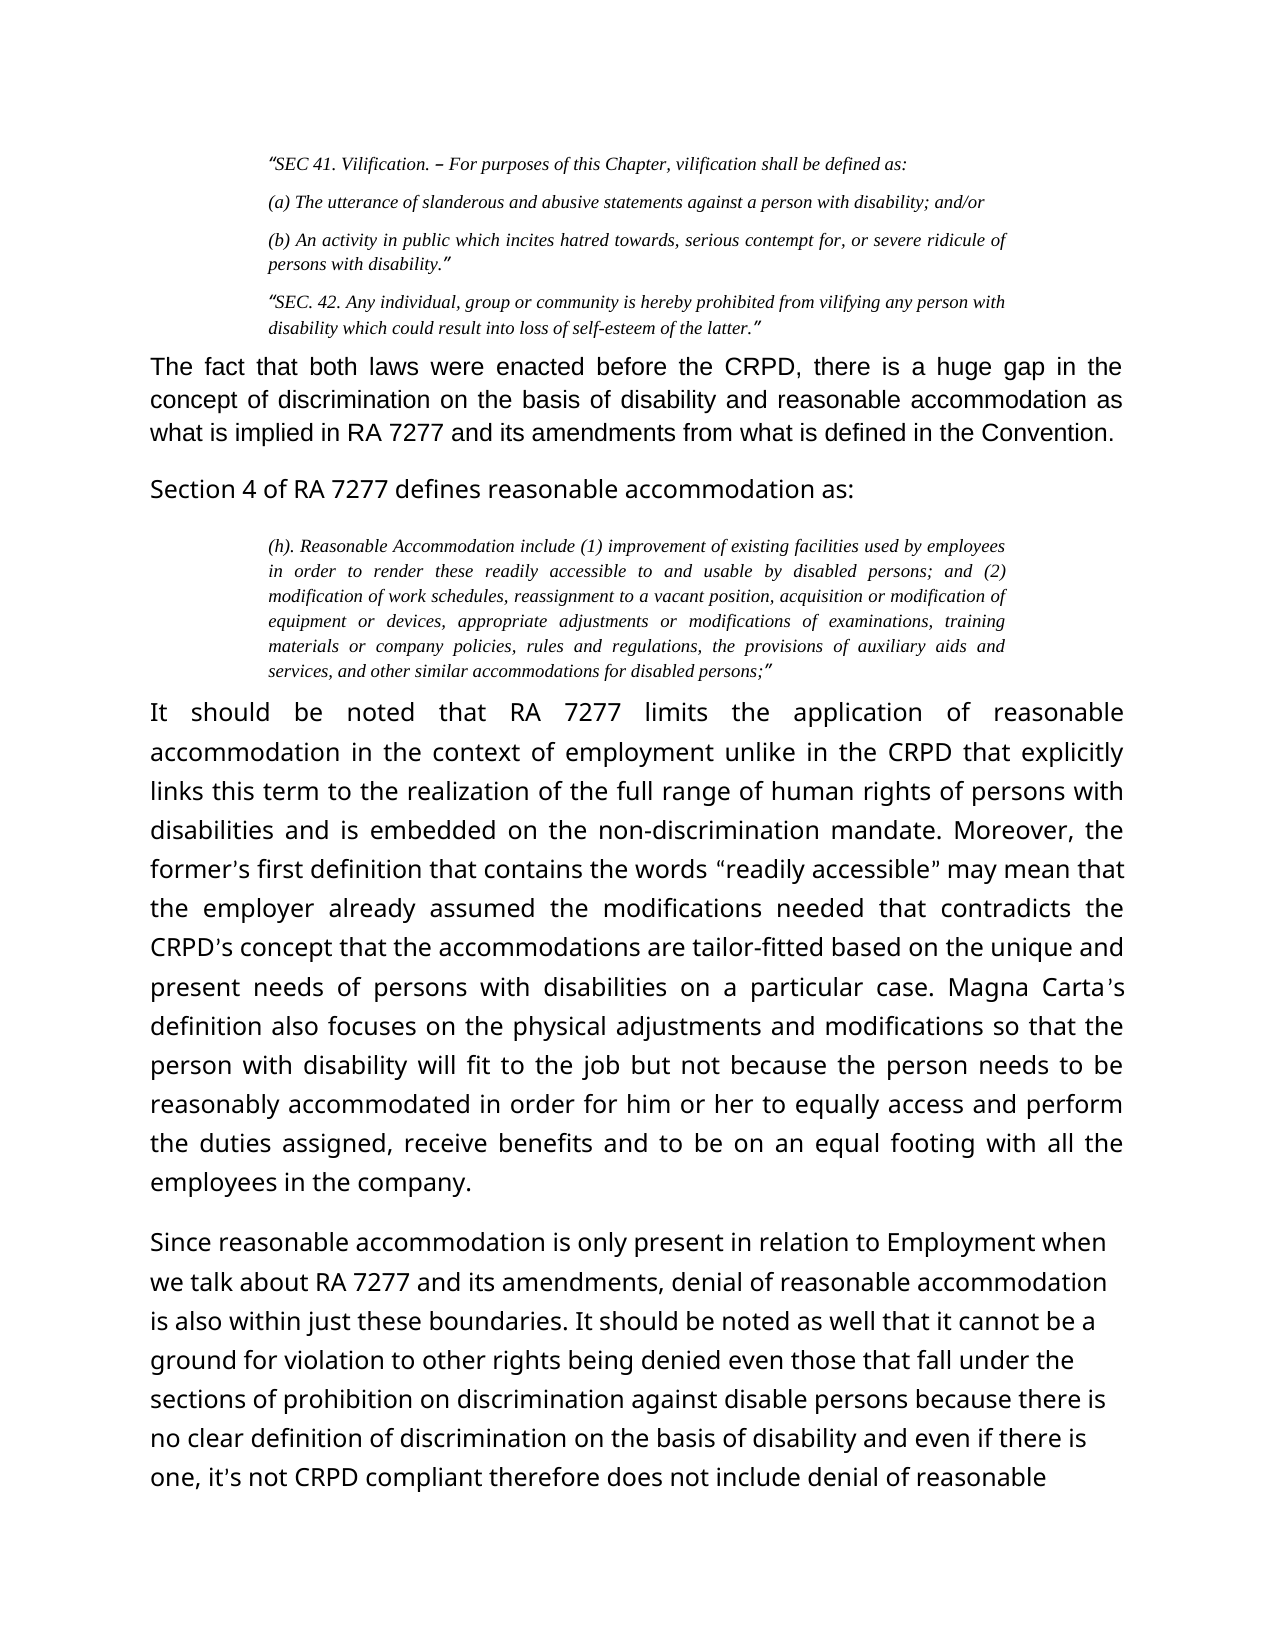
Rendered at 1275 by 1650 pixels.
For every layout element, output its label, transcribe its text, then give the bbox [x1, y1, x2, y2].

text “SEC 41. Vilification. – For purposes of this Chapter, vilification shall be defined as: [268, 150, 1007, 176]
text (a) The utterance of slanderous and abusive statements against a person with disability; and/or [268, 188, 1007, 213]
text (b) An activity in public which incites hatred towards, serious contempt for, or severe ridicule of persons with disability.” [268, 226, 1007, 276]
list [150, 1225, 1125, 1494]
text “SEC. 42. Any individual, group or community is hereby prohibited from vilifying any person with disability which could result into loss of self-esteem of the latter.” [268, 288, 1007, 339]
list Section 4 of RA 7277 defines reasonable accommodation as: [150, 472, 1125, 506]
text (h). Reasonable Accommodation include (1) improvement of existing facilities used by employees in order to render these readily accessible to and usable by disabled persons; and (2) modification of work schedules, reassignment to a vacant position, acquisition or modification of equipment or devices, appropriate adjustments or modifications of examinations, training materials or company policies, rules and regulations, the provisions of auxiliary aids and services, and other similar accommodations for disabled persons;” [268, 532, 1007, 682]
list It should be noted that RA 7277 limits the application of reasonable accommodation in the context of employment unlike in the CRPD that explicitly links this term to the realization of the full range of human rights of persons with disabilities and is embedded on the non-discrimination mandate. Moreover, the former’s first definition that contains the words “readily accessible” may mean that the employer already assumed the modifications needed that contradicts the CRPD’s concept that the accommodations are tailor-fitted based on the unique and present needs of persons with disabilities on a particular case. Magna Carta’s definition also focuses on the physical adjustments and modifications so that the person with disability will fit to the job but not because the person needs to be reasonably accommodated in order for him or her to equally access and perform the duties assigned, receive benefits and to be on an equal footing with all the employees in the company. [150, 695, 1125, 1199]
list The fact that both laws were enacted before the CRPD, there is a huge gap in the concept of discrimination on the basis of disability and reasonable accommodation as what is implied in RA 7277 and its amendments from what is defined in the Convention. [150, 352, 1125, 447]
